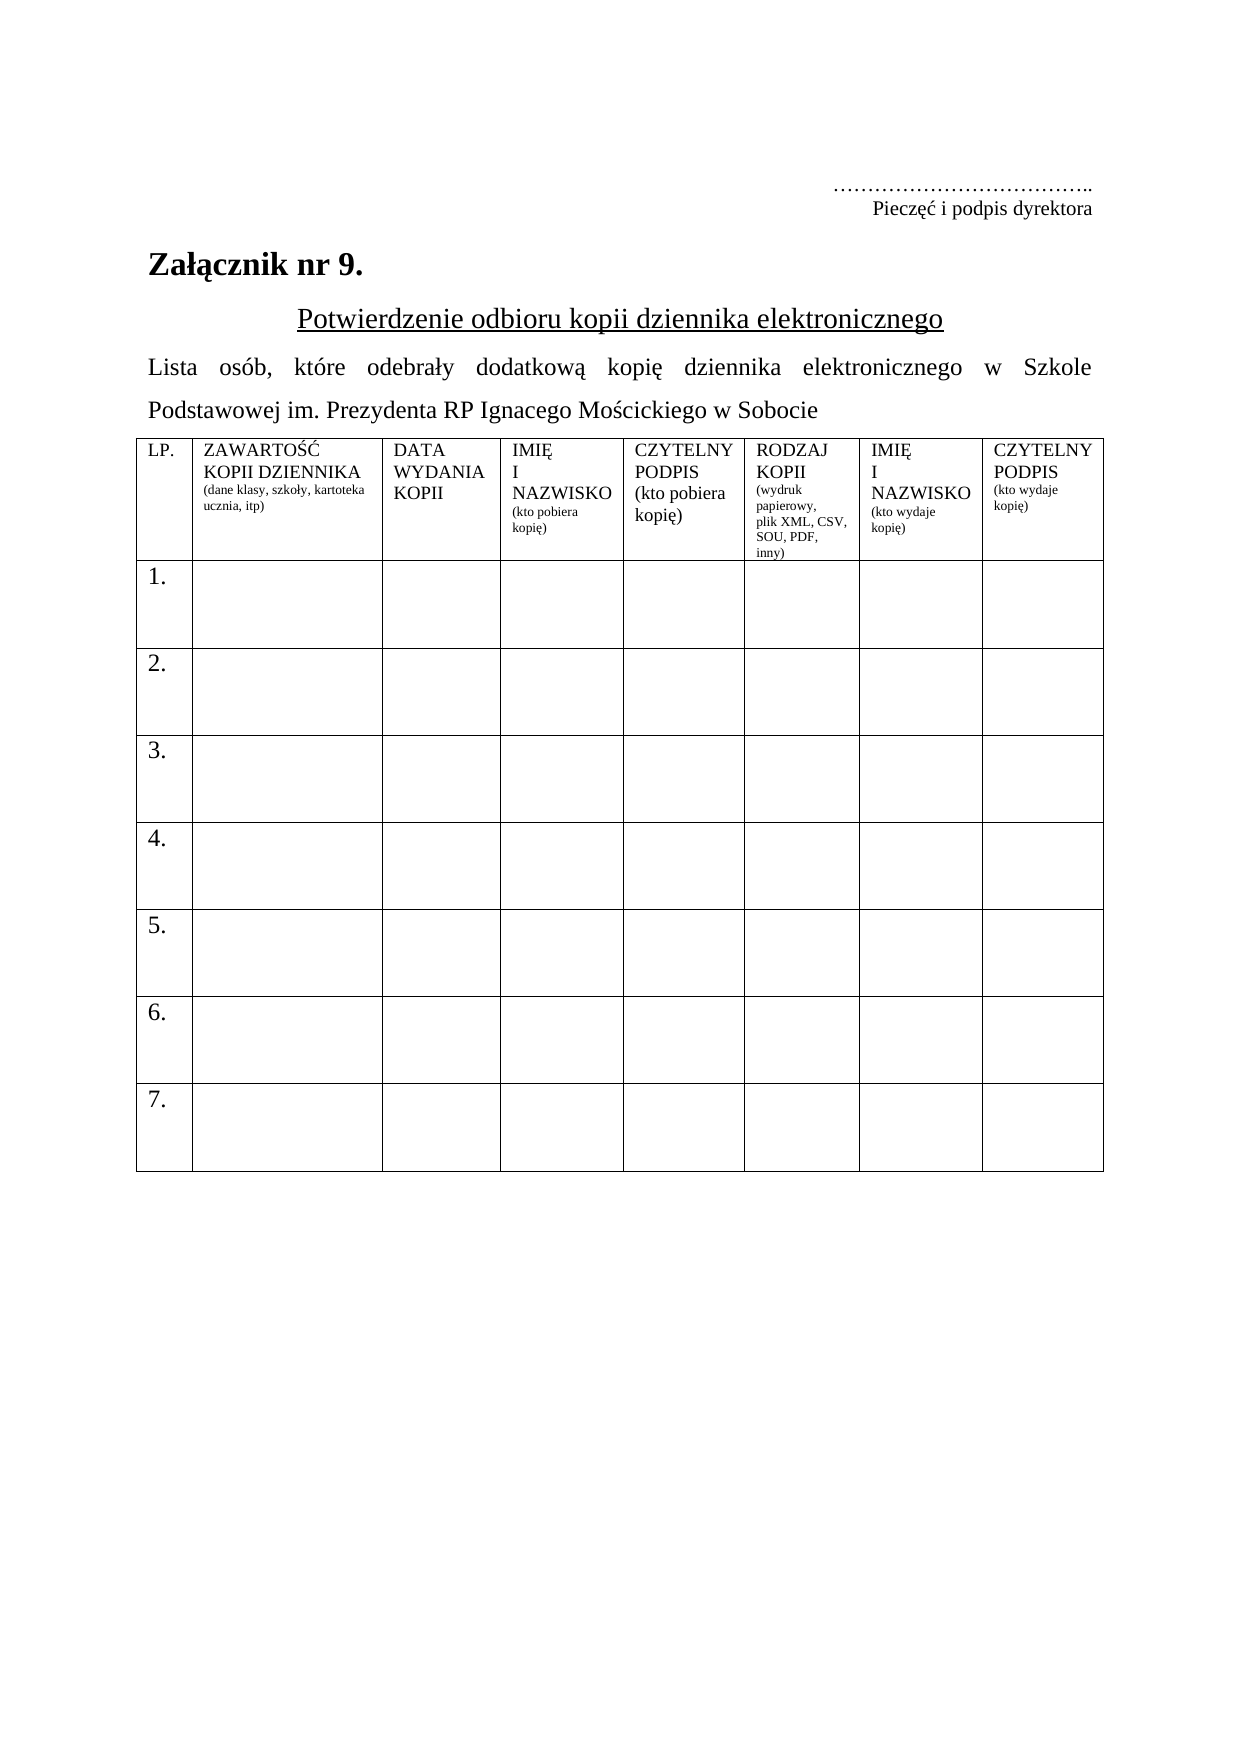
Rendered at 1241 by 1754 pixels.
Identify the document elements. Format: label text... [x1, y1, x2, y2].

table_cell [860, 561, 982, 647]
table_header LP. [137, 439, 192, 560]
table_cell [860, 1084, 982, 1171]
table_cell [193, 910, 382, 996]
table_cell [745, 736, 859, 822]
table_cell [983, 1084, 1103, 1171]
text Pieczęć i podpis dyrektora [148, 196, 1093, 220]
table_cell [501, 823, 623, 909]
table_cell [501, 649, 623, 734]
table_cell [624, 910, 744, 996]
table_cell [983, 910, 1103, 996]
table_header DATA WYDANIA KOPII [383, 439, 500, 560]
table_cell [383, 736, 500, 822]
table_cell [624, 649, 744, 734]
table_cell [860, 823, 982, 909]
table_cell 4. [137, 823, 192, 909]
table_header RODZAJ KOPII (wydruk papierowy, plik XML, CSV, SOU, PDF, inny) [745, 439, 859, 560]
table_cell 7. [137, 1084, 192, 1171]
table_cell [193, 649, 382, 734]
text Potwierdzenie odbioru kopii dziennika elektronicznego [148, 301, 1093, 335]
table_cell [383, 649, 500, 734]
table_cell 1. [137, 561, 192, 647]
table_cell [501, 561, 623, 647]
table_cell [860, 910, 982, 996]
table_cell [745, 1084, 859, 1171]
table_cell [501, 736, 623, 822]
table_header ZAWARTOŚĆ KOPII DZIENNIKA (dane klasy, szkoły, kartoteka ucznia, itp) [193, 439, 382, 560]
table_cell [983, 736, 1103, 822]
table_header CZYTELNY PODPIS (kto pobiera kopię) [624, 439, 744, 560]
table_cell 3. [137, 736, 192, 822]
table_header IMIĘ I NAZWISKO (kto pobiera kopię) [501, 439, 623, 560]
table_cell [983, 649, 1103, 734]
table_cell [383, 910, 500, 996]
table_cell [860, 997, 982, 1083]
table_cell [983, 823, 1103, 909]
table_cell [383, 997, 500, 1083]
table_cell [624, 997, 744, 1083]
table_cell [383, 1084, 500, 1171]
table_cell [624, 1084, 744, 1171]
table_cell [745, 823, 859, 909]
table_cell 6. [137, 997, 192, 1083]
table_cell [193, 561, 382, 647]
table_cell [193, 823, 382, 909]
table_cell [193, 997, 382, 1083]
table_cell [745, 910, 859, 996]
table_cell [624, 823, 744, 909]
table_cell [745, 649, 859, 734]
table_cell 5. [137, 910, 192, 996]
table_cell [193, 1084, 382, 1171]
table_cell 2. [137, 649, 192, 734]
table_cell [383, 561, 500, 647]
table_cell [745, 561, 859, 647]
table_cell [860, 736, 982, 822]
text ……………………………….. [148, 172, 1093, 196]
table_cell [983, 561, 1103, 647]
table_cell [983, 997, 1103, 1083]
table_header IMIĘ I NAZWISKO (kto wydaje kopię) [860, 439, 982, 560]
table_cell [745, 997, 859, 1083]
text Lista osób, które odebrały dodatkową kopię dziennika elektronicznego w Szkole Podstawowej im. Prezydenta RP Ignacego Mościckiego w Sobocie [148, 352, 1093, 423]
table_cell [501, 1084, 623, 1171]
table_cell [501, 910, 623, 996]
table_cell [624, 736, 744, 822]
table_cell [193, 736, 382, 822]
table_cell [501, 997, 623, 1083]
table_cell [860, 649, 982, 734]
table_header CZYTELNY PODPIS (kto wydaje kopię) [983, 439, 1103, 560]
table_cell [624, 561, 744, 647]
text Załącznik nr 9. [148, 244, 1093, 282]
table_cell [383, 823, 500, 909]
